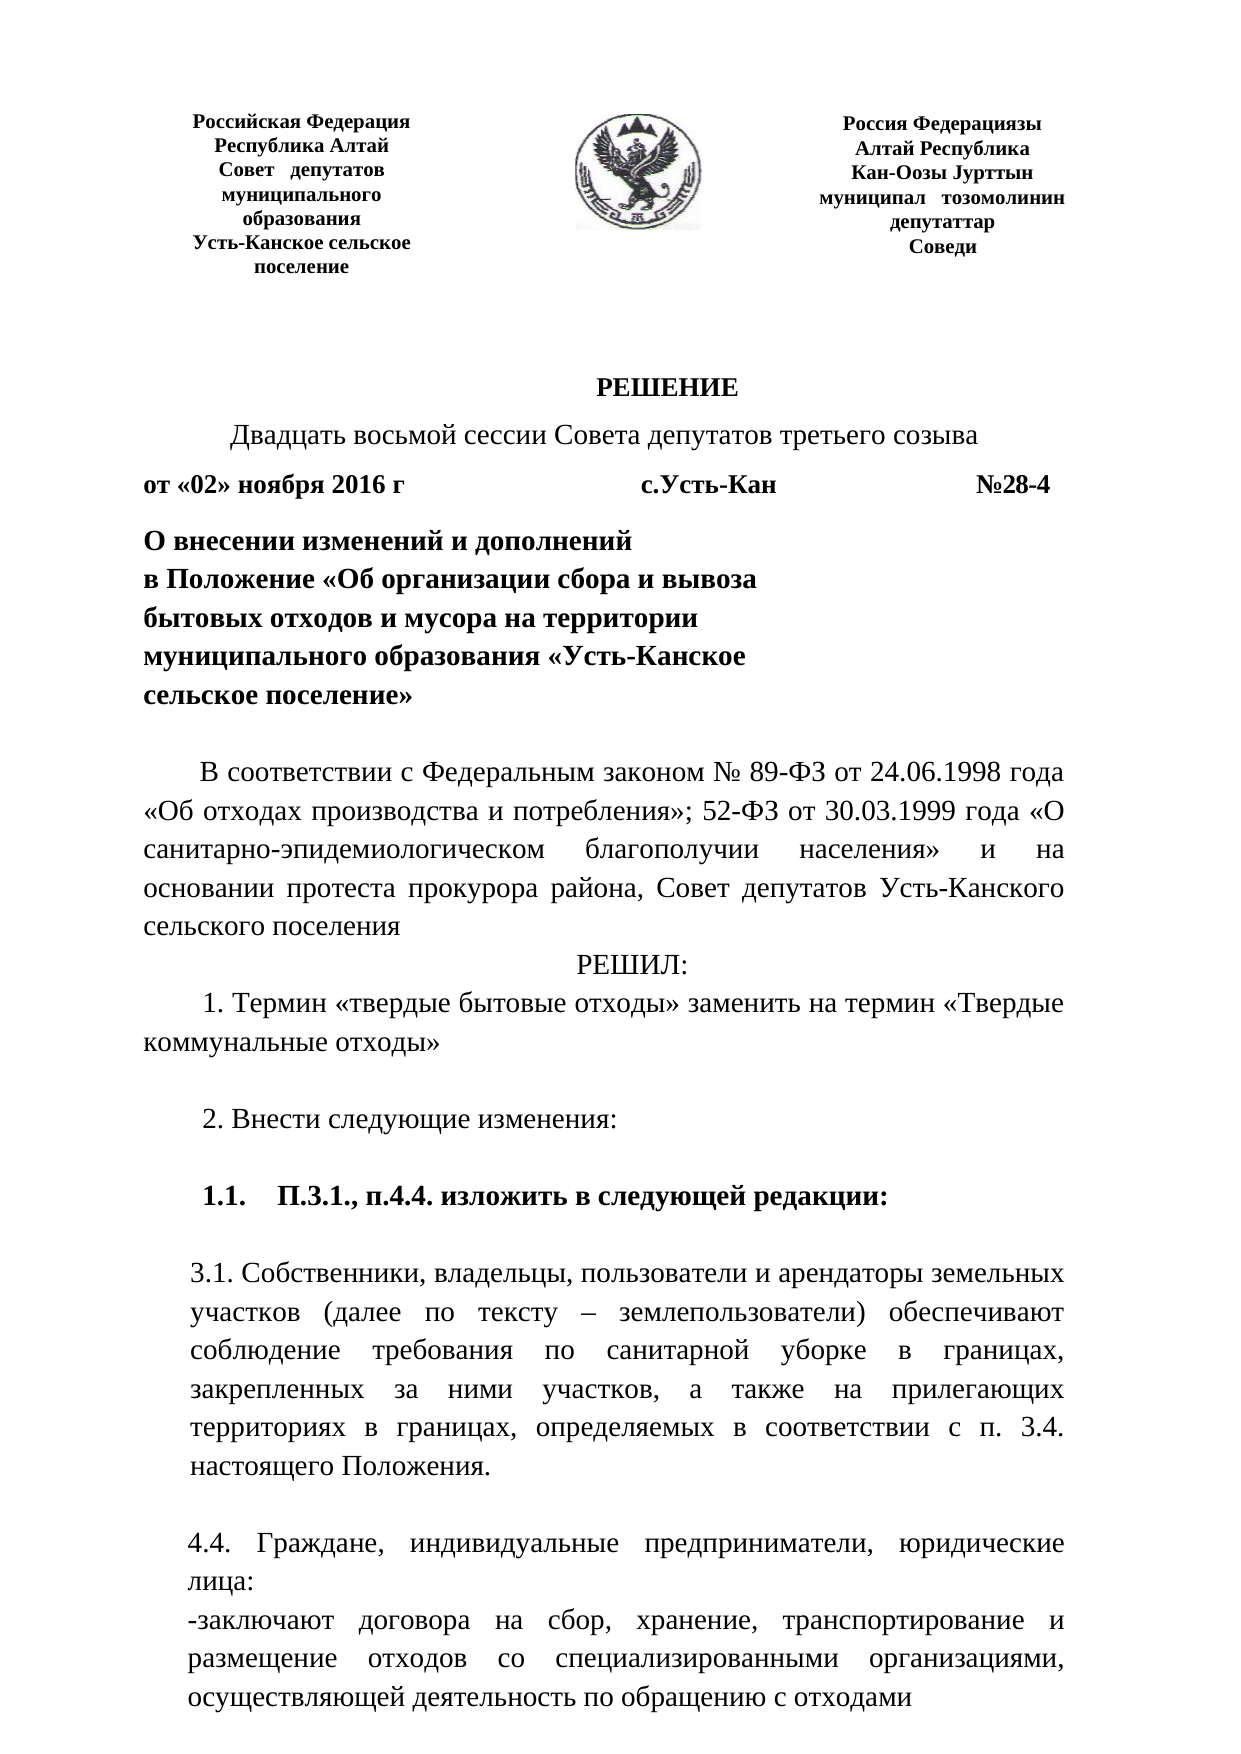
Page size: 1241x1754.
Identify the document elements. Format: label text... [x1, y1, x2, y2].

title в Положение «Об организации сбора и вывоза [143, 561, 1065, 595]
title бытовых отходов и мусора на территории [143, 600, 1065, 633]
text 3.1. Собственники, владельцы, пользователи и арендаторы земельных участков (далее по тексту – землепользователи) обеспечивают соблюдение требования по санитарной уборке в границах, закрепленных за ними участков, а также на прилегающих территориях в границах, определяемых в соответствии с п. 3.4. настоящего Положения. [190, 1255, 1065, 1481]
text от «02» ноября 2016 г с.Усть-Кан [143, 468, 478, 499]
text Кан-Оозы Jypттын [819, 160, 1065, 185]
text РЕШЕНИЕ [596, 371, 1065, 402]
text Двадцать восьмой сессии Совета депутатов третьего созыва [143, 417, 1065, 451]
text Соведи [820, 234, 1065, 258]
text №28-4 [976, 468, 1065, 499]
title О внесении изменений и дополнений [143, 523, 1065, 556]
text Совет депутатов [143, 157, 460, 181]
title муниципального образования «Усть-Канское [143, 638, 1065, 672]
text РЕШИЛ: [143, 947, 1065, 980]
text -заключают договора на сбор, хранение, транспортирование и размещение отходов со специализированными организациями, осуществляющей деятельность по обращению с отходами [187, 1602, 1065, 1713]
text Россия Федерациязы [819, 111, 1065, 136]
text муниципал тозомолинин [819, 185, 1065, 209]
text Алтай Республика [819, 136, 1065, 160]
text 4.4. Граждане, индивидуальные предприниматели, юридические лица: [187, 1525, 1065, 1597]
text муниципального [143, 181, 460, 206]
text Российская Федерация [143, 109, 460, 133]
text депутаттар [819, 209, 1065, 234]
text В соответствии с Федеральным законом № 89-ФЗ от 24.06.1998 года «Об отходах производства и потребления»; 52-ФЗ от 30.03.1999 года «О санитарно-эпидемиологическом благополучии населения» и на основании протеста прокурора района, Совет депутатов Усть-Канского сельского поселения [143, 754, 1065, 942]
text Усть-Канское сельское поселение [143, 229, 460, 278]
list 2. Внести следующие изменения: [143, 1101, 1065, 1134]
list П.3.1., п.4.4. изложить в следующей редакции: [202, 1178, 1065, 1212]
text образования [143, 206, 460, 229]
text Республика Алтай [143, 133, 460, 157]
list 1. Термин «твердые бытовые отходы» заменить на термин «Твердые коммунальные отходы» [143, 985, 1065, 1057]
title сельское поселение» [143, 677, 1065, 711]
text от «02» ноября 2016 г с.Усть-Кан [641, 468, 800, 499]
picture [575, 114, 702, 230]
